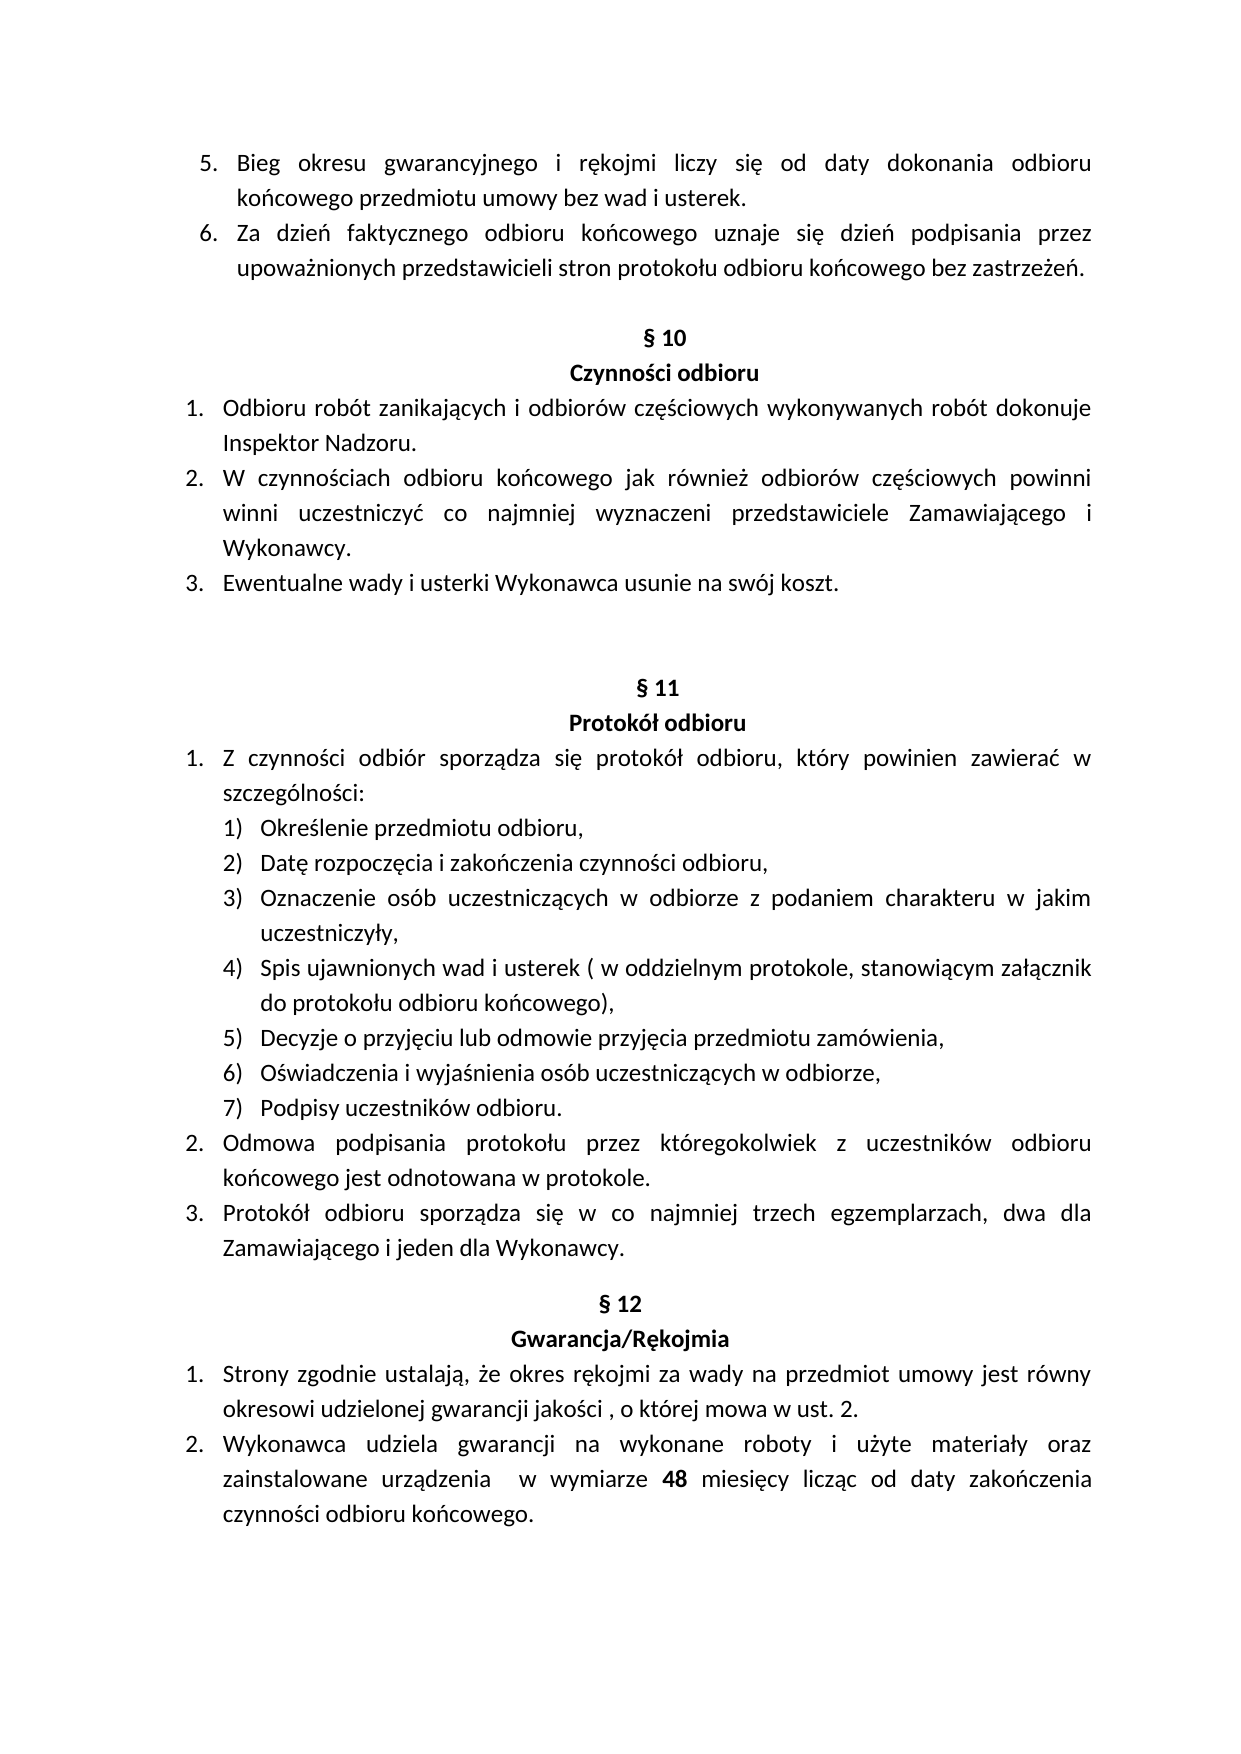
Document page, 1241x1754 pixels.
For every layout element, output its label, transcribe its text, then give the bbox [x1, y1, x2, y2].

list Protokół odbioru [223, 708, 1093, 738]
text § 12 [148, 1288, 1093, 1319]
list Określenie przedmiotu odbioru, [223, 813, 1093, 843]
list Wykonawca udziela gwarancji na wykonane roboty i użyte materiały oraz zainstalowane urządzenia w wymiarze 48 miesięcy licząc od daty zakończenia czynności odbioru końcowego. [185, 1428, 1093, 1529]
list Odbioru robót zanikających i odbiorów częściowych wykonywanych robót dokonuje Inspektor Nadzoru. [185, 393, 1093, 458]
list Za dzień faktycznego odbioru końcowego uznaje się dzień podpisania przez upoważnionych przedstawicieli stron protokołu odbioru końcowego bez zastrzeżeń. [199, 218, 1093, 283]
list Oświadczenia i wyjaśnienia osób uczestniczących w odbiorze, [223, 1058, 1093, 1088]
list W czynnościach odbioru końcowego jak również odbiorów częściowych powinni winni uczestniczyć co najmniej wyznaczeni przedstawiciele Zamawiającego i Wykonawcy. [185, 463, 1093, 563]
list § 11 [223, 673, 1093, 703]
list Protokół odbioru sporządza się w co najmniej trzech egzemplarzach, dwa dla Zamawiającego i jeden dla Wykonawcy. [185, 1198, 1093, 1263]
list Decyzje o przyjęciu lub odmowie przyjęcia przedmiotu zamówienia, [223, 1023, 1093, 1053]
list Oznaczenie osób uczestniczących w odbiorze z podaniem charakteru w jakim uczestniczyły, [223, 883, 1093, 948]
list Datę rozpoczęcia i zakończenia czynności odbioru, [223, 848, 1093, 878]
list Strony zgodnie ustalają, że okres rękojmi za wady na przedmiot umowy jest równy okresowi udzielonej gwarancji jakości , o której mowa w ust. 2. [185, 1358, 1093, 1424]
list Spis ujawnionych wad i usterek ( w oddzielnym protokole, stanowiącym załącznik do protokołu odbioru końcowego), [223, 953, 1093, 1018]
list Bieg okresu gwarancyjnego i rękojmi liczy się od daty dokonania odbioru końcowego przedmiotu umowy bez wad i usterek. [199, 148, 1093, 213]
list Z czynności odbiór sporządza się protokół odbioru, który powinien zawierać w szczególności: [185, 743, 1093, 808]
list Podpisy uczestników odbioru. [223, 1093, 1093, 1123]
text Gwarancja/Rękojmia [148, 1323, 1093, 1354]
list Odmowa podpisania protokołu przez któregokolwiek z uczestników odbioru końcowego jest odnotowana w protokole. [185, 1128, 1093, 1193]
list § 10 [237, 323, 1093, 353]
list Czynności odbioru [237, 358, 1093, 388]
list Ewentualne wady i usterki Wykonawca usunie na swój koszt. [185, 568, 1093, 598]
